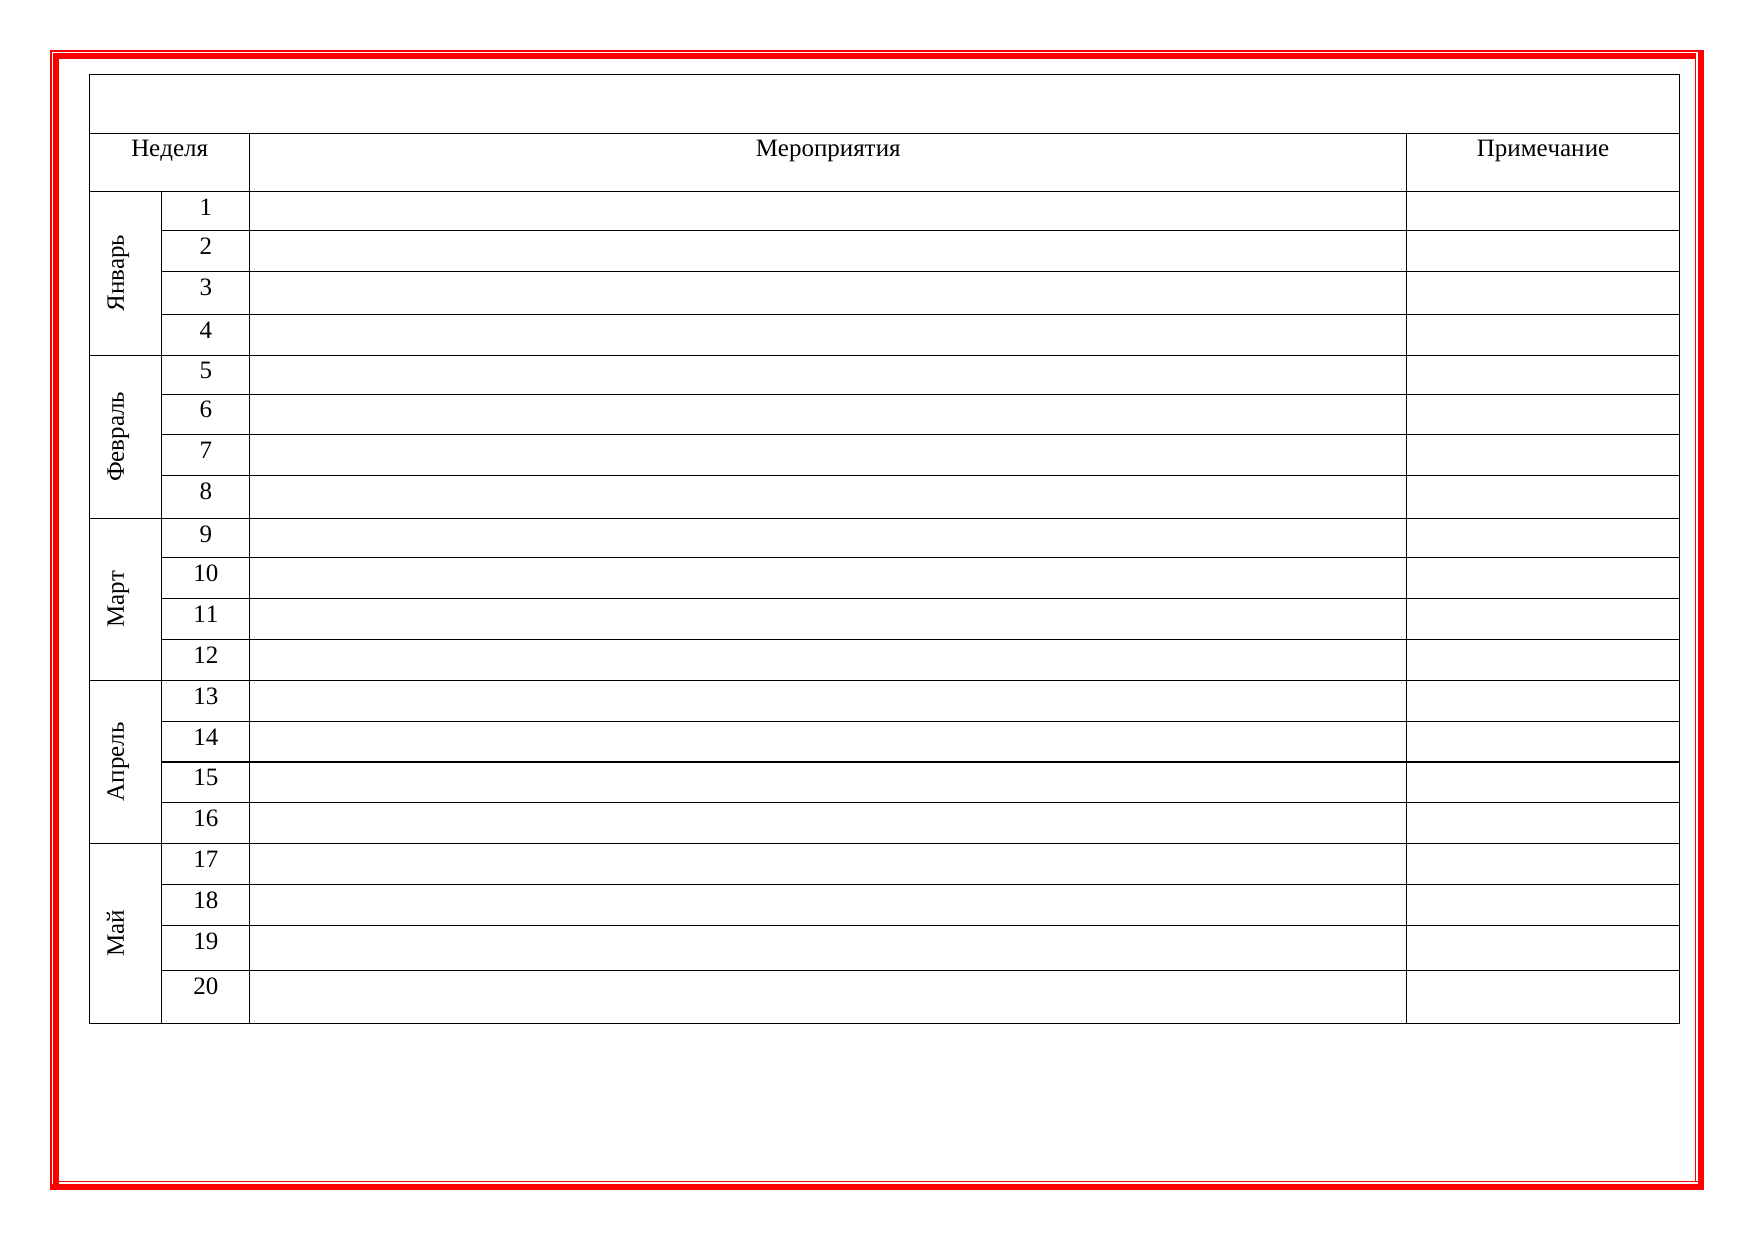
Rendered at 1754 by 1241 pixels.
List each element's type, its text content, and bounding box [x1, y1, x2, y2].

table_cell [1407, 519, 1679, 557]
table_cell [1407, 885, 1679, 925]
table_cell [1407, 315, 1679, 354]
table_cell [250, 476, 1406, 518]
table_cell [250, 519, 1406, 557]
table_cell 4 [162, 315, 249, 354]
table_cell 13 [162, 681, 249, 721]
table_cell Неделя [90, 134, 249, 191]
table_cell [250, 356, 1406, 393]
table_cell [1407, 803, 1679, 843]
table_cell 5 [162, 356, 249, 393]
table_cell Январь [90, 192, 161, 354]
table_cell 19 [162, 926, 249, 970]
table_cell [250, 885, 1406, 925]
table_cell [1407, 192, 1679, 230]
table_cell 9 [162, 519, 249, 557]
table_cell [250, 272, 1406, 314]
table_cell [250, 926, 1406, 970]
table_cell [250, 435, 1406, 475]
table_cell [1407, 272, 1679, 314]
table_cell [1407, 844, 1679, 884]
table_cell [250, 681, 1406, 721]
table_cell [1407, 763, 1679, 802]
table_cell 15 [162, 763, 249, 802]
table_cell 12 [162, 640, 249, 680]
table_cell 2 [162, 231, 249, 271]
table_cell [250, 315, 1406, 354]
table_cell [250, 558, 1406, 598]
table_cell 20 [162, 971, 249, 1022]
table_cell [250, 803, 1406, 843]
table_cell [1407, 356, 1679, 393]
table_cell Мероприятия [250, 134, 1406, 191]
table_cell Март [90, 519, 161, 680]
table_cell [250, 971, 1406, 1022]
table_cell [1407, 395, 1679, 434]
table_cell 7 [162, 435, 249, 475]
table_cell [1407, 599, 1679, 639]
table_cell [1407, 231, 1679, 271]
table_cell [1407, 681, 1679, 721]
table_cell 11 [162, 599, 249, 639]
table_cell [1407, 722, 1679, 761]
table_cell 17 [162, 844, 249, 884]
table_cell Май [90, 844, 161, 1022]
table_cell 14 [162, 722, 249, 761]
table_cell 6 [162, 395, 249, 434]
table_cell 3 [162, 272, 249, 314]
table_cell [250, 640, 1406, 680]
table_cell [250, 844, 1406, 884]
table_cell 16 [162, 803, 249, 843]
table_header [90, 75, 1679, 132]
table_cell [1407, 476, 1679, 518]
table_cell [250, 722, 1406, 761]
table_cell [250, 763, 1406, 802]
table_cell [250, 192, 1406, 230]
table_cell 10 [162, 558, 249, 598]
table_cell [1407, 435, 1679, 475]
table_cell 18 [162, 885, 249, 925]
table_cell 8 [162, 476, 249, 518]
table_cell 1 [162, 192, 249, 230]
table_cell [250, 599, 1406, 639]
table_cell [1407, 926, 1679, 970]
table_cell [250, 395, 1406, 434]
table_cell [250, 231, 1406, 271]
table_cell [1407, 558, 1679, 598]
table_cell [1407, 971, 1679, 1022]
table_cell [1407, 640, 1679, 680]
table_cell Февраль [90, 356, 161, 518]
table_cell Примечание [1407, 134, 1679, 191]
table_cell Апрель [90, 681, 161, 843]
